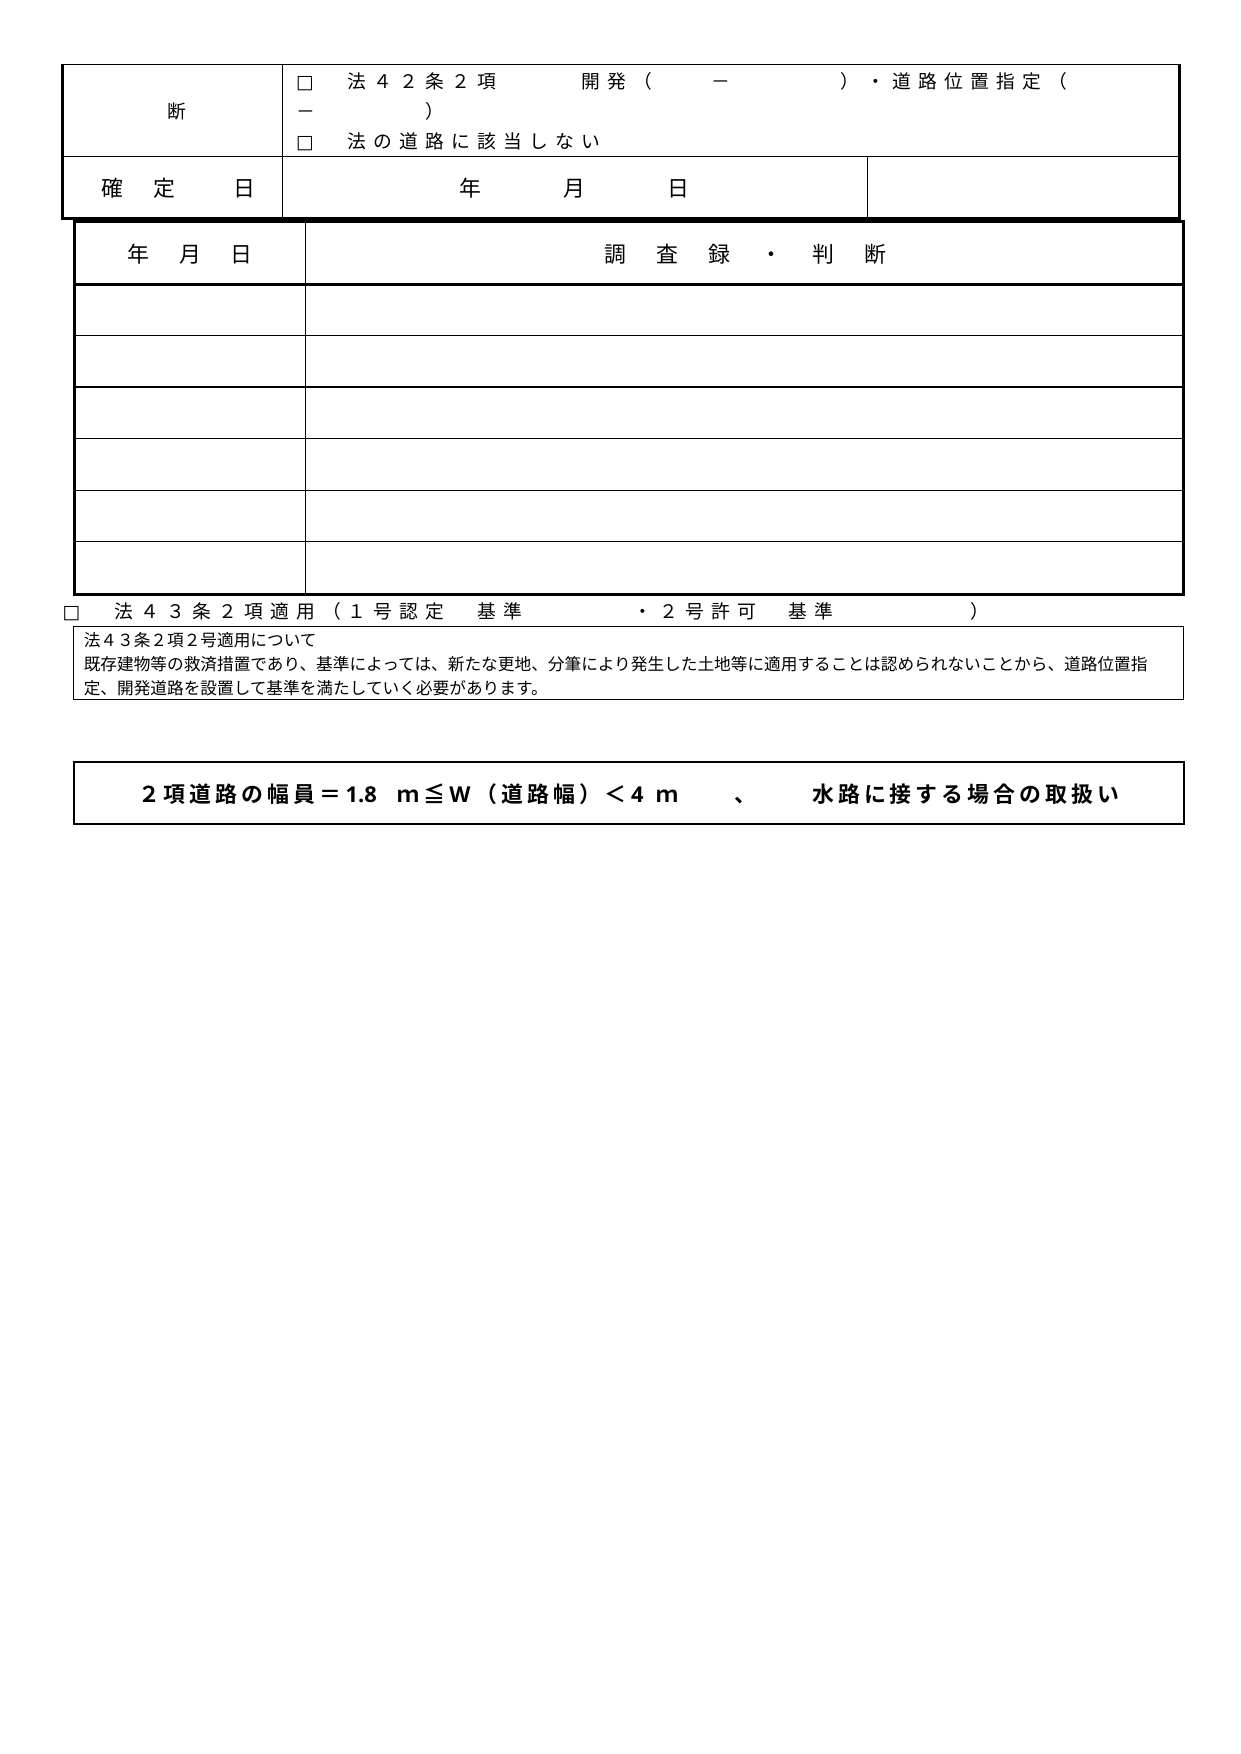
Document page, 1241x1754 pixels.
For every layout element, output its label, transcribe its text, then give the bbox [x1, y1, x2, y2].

table_cell 年 月 日 [283, 157, 867, 217]
table_cell [76, 286, 305, 335]
table_cell [306, 388, 1182, 438]
table_cell [306, 336, 1182, 386]
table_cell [283, 65, 1178, 156]
table_cell [306, 491, 1182, 541]
table_cell [76, 388, 305, 438]
table_cell 確定日 [64, 157, 282, 217]
table_cell [76, 439, 305, 489]
table_header 調 査 録 ・ 判 断 [306, 223, 1182, 283]
table_cell [306, 286, 1182, 335]
table_cell [868, 157, 1178, 217]
table_header 年 月 日 [76, 223, 305, 283]
table_cell [76, 491, 305, 541]
table_header 法４３条２項２号適用について 既存建物等の救済措置であり、基準によっては、新たな更地、分筆により発生した土地等に適用することは認められないことから、道路位置指定、開発道路を設置して基準を満たしていく必要があります。 [74, 627, 1183, 699]
table_cell [76, 542, 305, 593]
table_cell [306, 542, 1182, 593]
table_cell 判断 [64, 65, 282, 156]
table_header ２項道路の幅員＝1.8ｍ≦W（道路幅）＜4ｍ 、 水路に接する場合の取扱い [75, 763, 1183, 823]
list 法４３条２項適用（１号認定 基準 ・２号許可 基準 ） [62, 596, 1178, 626]
table_cell [306, 439, 1182, 489]
table_cell [76, 336, 305, 386]
